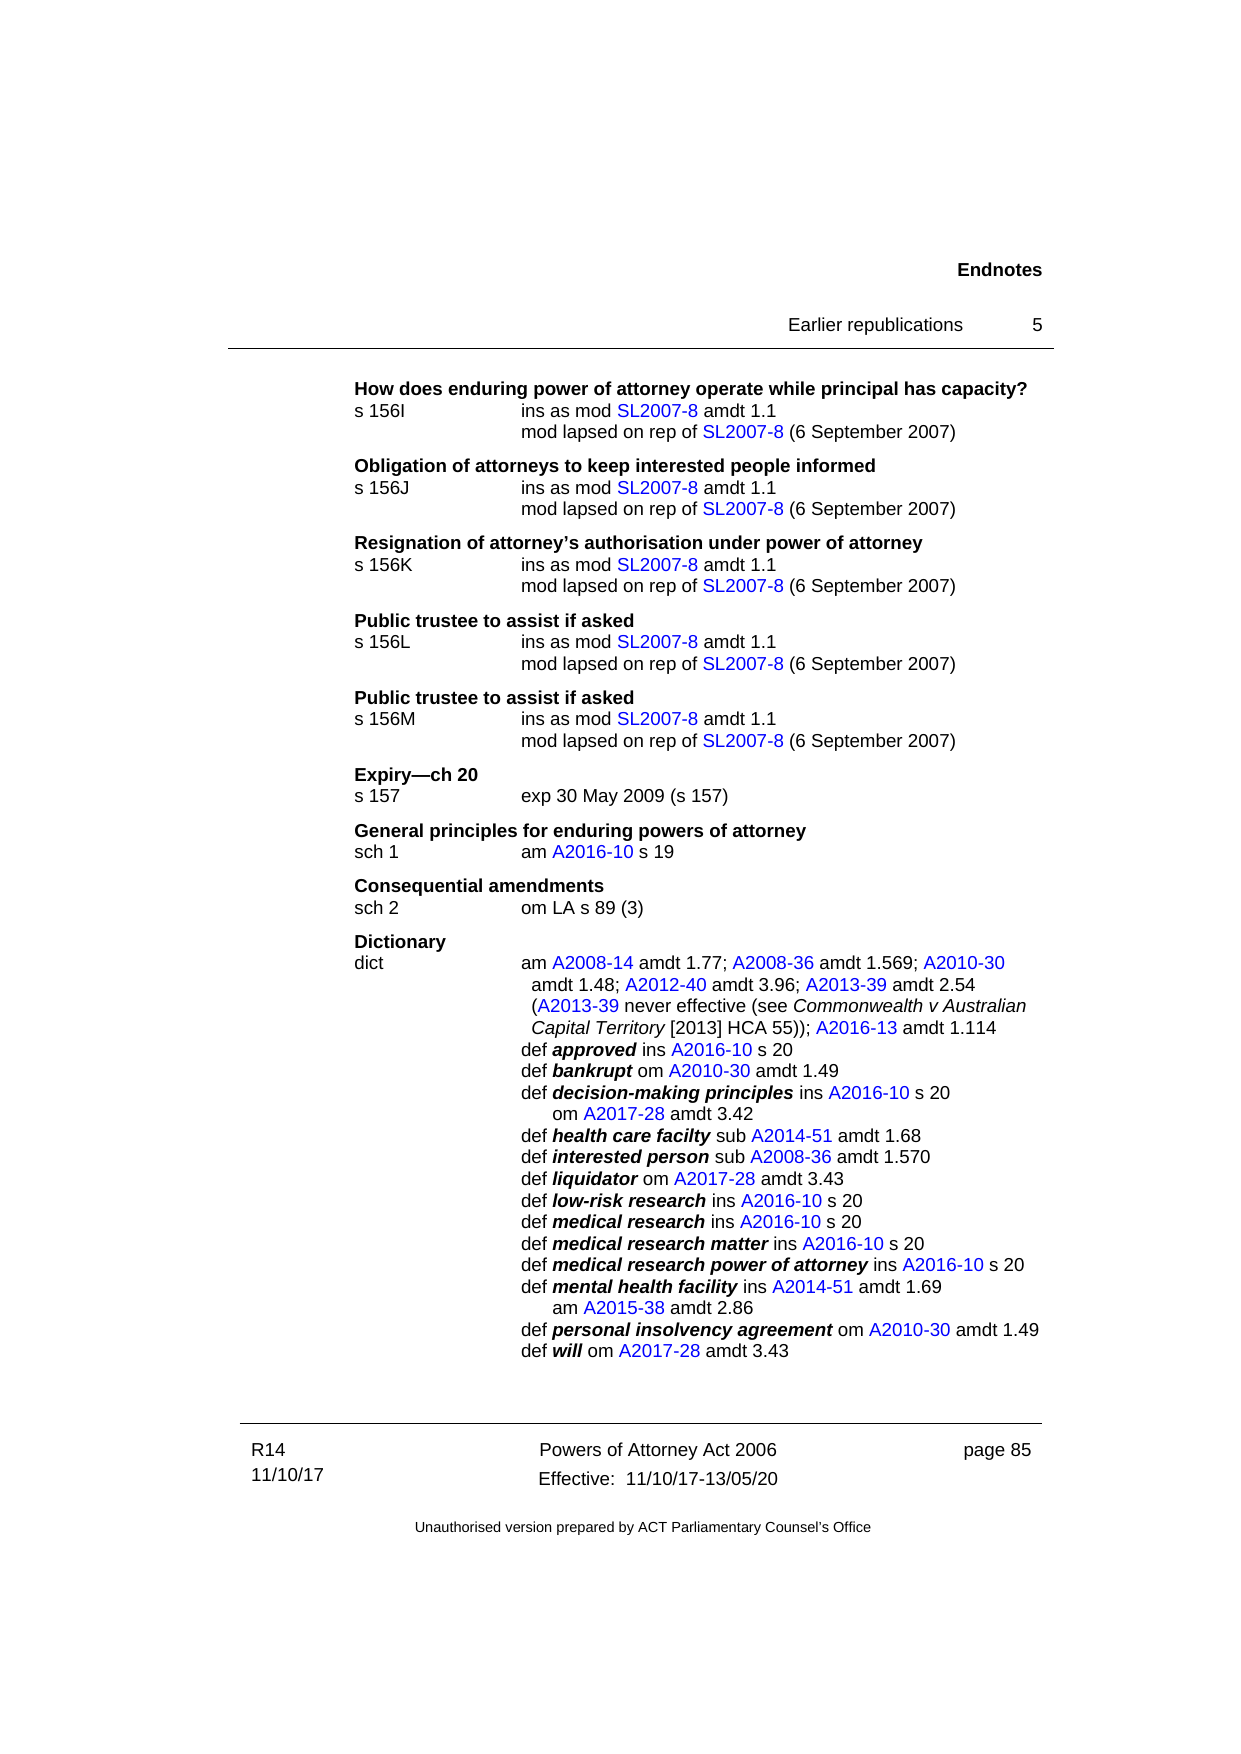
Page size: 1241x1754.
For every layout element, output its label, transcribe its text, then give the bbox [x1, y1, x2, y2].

text Public trustee to assist if asked [354, 687, 1042, 708]
text s 156J ins as mod SL2007-8 amdt 1.1 [354, 477, 1042, 498]
text def personal insolvency agreement om A2010-30 amdt 1.49 [354, 1319, 1042, 1340]
text Consequential amendments [354, 875, 1042, 897]
text Expiry—ch 20 [354, 764, 1042, 785]
text dict am A2008-14 amdt 1.77; A2008-36 amdt 1.569; A2010-30 amdt 1.48; A2012-40 amdt 3.96; A2013-39 amdt 2.54 (A2013-39 never effective (see Commonwealth v Australian Capital Territory [2013] HCA 55)); A2016-13 amdt 1.114 [354, 952, 1042, 1038]
text def will om A2017-28 amdt 3.43 [354, 1340, 1042, 1362]
text om A2017-28 amdt 3.42 [354, 1103, 1042, 1125]
text def bankrupt om A2010-30 amdt 1.49 [354, 1060, 1042, 1082]
text def decision-making principles ins A2016-10 s 20 [354, 1082, 1042, 1103]
text Public trustee to assist if asked [354, 609, 1042, 631]
text def medical research matter ins A2016-10 s 20 [354, 1232, 1042, 1254]
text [354, 421, 1042, 442]
text s 156I ins as mod SL2007-8 amdt 1.1 [354, 399, 1042, 421]
text Dictionary [354, 931, 1042, 952]
text def approved ins A2016-10 s 20 [354, 1038, 1042, 1060]
text def interested person sub A2008-36 amdt 1.570 [354, 1146, 1042, 1168]
text def mental health facility ins A2014-51 amdt 1.69 [354, 1276, 1042, 1297]
text mod lapsed on rep of SL2007-8 (6 September 2007) [354, 652, 1042, 674]
text Obligation of attorneys to keep interested people informed [354, 455, 1042, 477]
text sch 2 om LA s 89 (3) [354, 897, 1042, 918]
text Resignation of attorney’s authorisation under power of attorney [354, 532, 1042, 554]
text def liquidator om A2017-28 amdt 3.43 [354, 1168, 1042, 1189]
text mod lapsed on rep of SL2007-8 (6 September 2007) [354, 730, 1042, 751]
text def health care facilty sub A2014-51 amdt 1.68 [354, 1125, 1042, 1146]
text s 157 exp 30 May 2009 (s 157) [354, 785, 1042, 807]
text s 156K ins as mod SL2007-8 amdt 1.1 [354, 554, 1042, 575]
text How does enduring power of attorney operate while principal has capacity? [354, 378, 1042, 399]
text mod lapsed on rep of SL2007-8 (6 September 2007) [354, 498, 1042, 520]
text mod lapsed on rep of SL2007-8 (6 September 2007) [354, 575, 1042, 597]
text def medical research ins A2016-10 s 20 [354, 1211, 1042, 1232]
text s 156M ins as mod SL2007-8 amdt 1.1 [354, 708, 1042, 730]
text s 156L ins as mod SL2007-8 amdt 1.1 [354, 631, 1042, 652]
text General principles for enduring powers of attorney [354, 819, 1042, 841]
text def medical research power of attorney ins A2016-10 s 20 [354, 1254, 1042, 1276]
text def low-risk research ins A2016-10 s 20 [354, 1189, 1042, 1211]
text sch 1 am A2016-10 s 19 [354, 841, 1042, 862]
text am A2015-38 amdt 2.86 [354, 1297, 1042, 1319]
